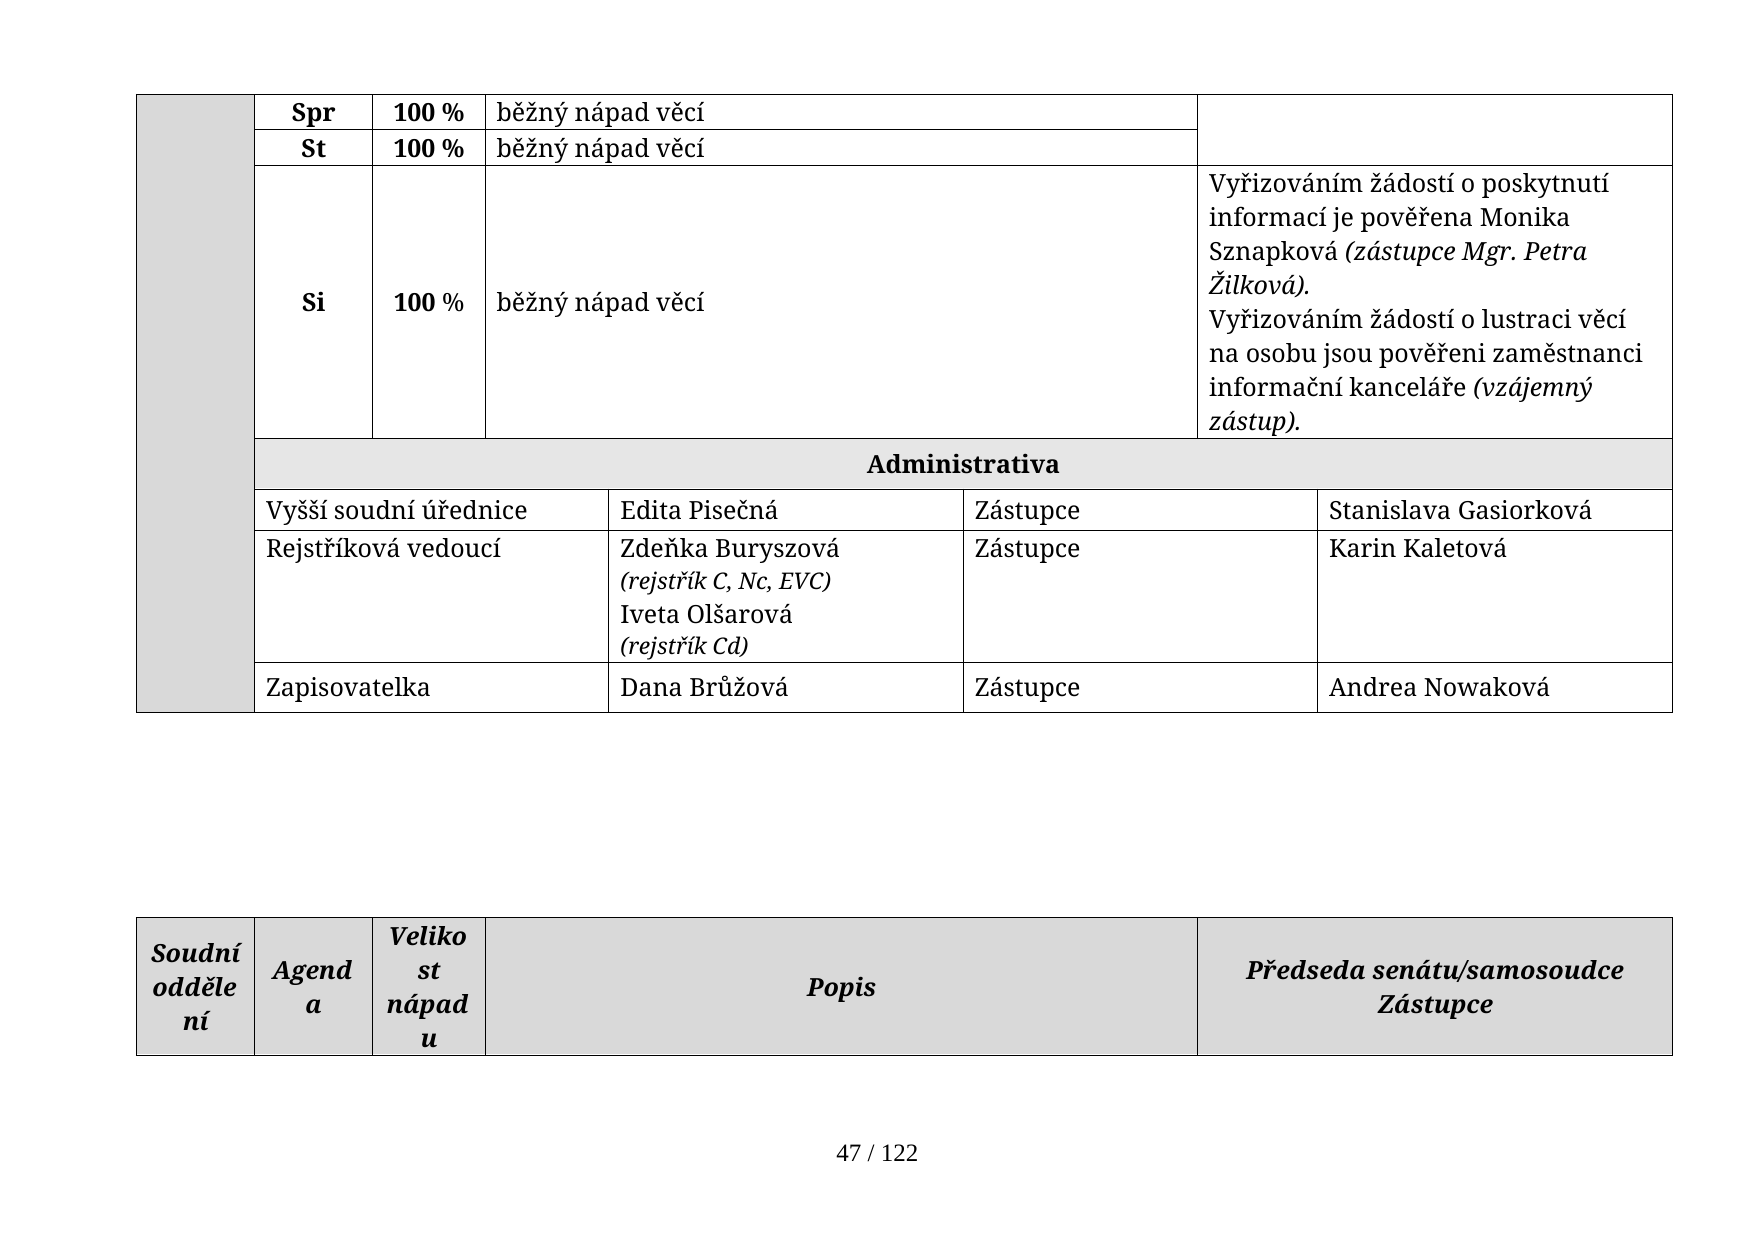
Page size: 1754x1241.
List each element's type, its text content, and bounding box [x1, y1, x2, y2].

table_cell Zástupce [964, 663, 1317, 712]
table_header Velikost nápadu [373, 918, 485, 1054]
table_cell Edita Pisečná [609, 490, 963, 530]
table_cell Zdeňka Buryszová (rejstřík C, Nc, EVC) Iveta Olšarová (rejstřík Cd) [609, 531, 963, 662]
table_cell běžný nápad věcí [486, 95, 1197, 129]
table_cell Vyšší soudní úřednice [255, 490, 608, 530]
table_cell Vyřizováním žádostí o poskytnutí informací je pověřena Monika Sznapková (zástupce Mgr. Petra Žilková). Vyřizováním žádostí o lustraci věcí na osobu jsou pověřeni zaměstnanci informační kanceláře (vzájemný zástup). [1198, 166, 1672, 438]
table_cell Zástupce [964, 531, 1317, 662]
table_header Soudní oddělení [137, 918, 254, 1054]
table_cell Zástupce [964, 490, 1317, 530]
table_cell 100 % [373, 95, 485, 129]
table_cell Spr [255, 95, 372, 129]
table_cell Andrea Nowaková [1318, 663, 1672, 712]
table_header Předseda senátu/samosoudce Zástupce [1198, 918, 1672, 1054]
table_cell 100 % [373, 166, 485, 438]
table_cell běžný nápad věcí [486, 130, 1197, 164]
table_cell Administrativa [255, 439, 1672, 488]
table_cell Karin Kaletová [1318, 531, 1672, 662]
table_cell Stanislava Gasiorková [1318, 490, 1672, 530]
table_cell 100 % [373, 130, 485, 164]
table_cell Dana Brůžová [609, 663, 963, 712]
table_cell Zapisovatelka [255, 663, 608, 712]
table_header Agenda [255, 918, 372, 1054]
table_cell Si [255, 166, 372, 438]
table_cell Rejstříková vedoucí [255, 531, 608, 662]
table_cell běžný nápad věcí [486, 166, 1197, 438]
table_header Popis [486, 918, 1197, 1054]
table_cell St [255, 130, 372, 164]
